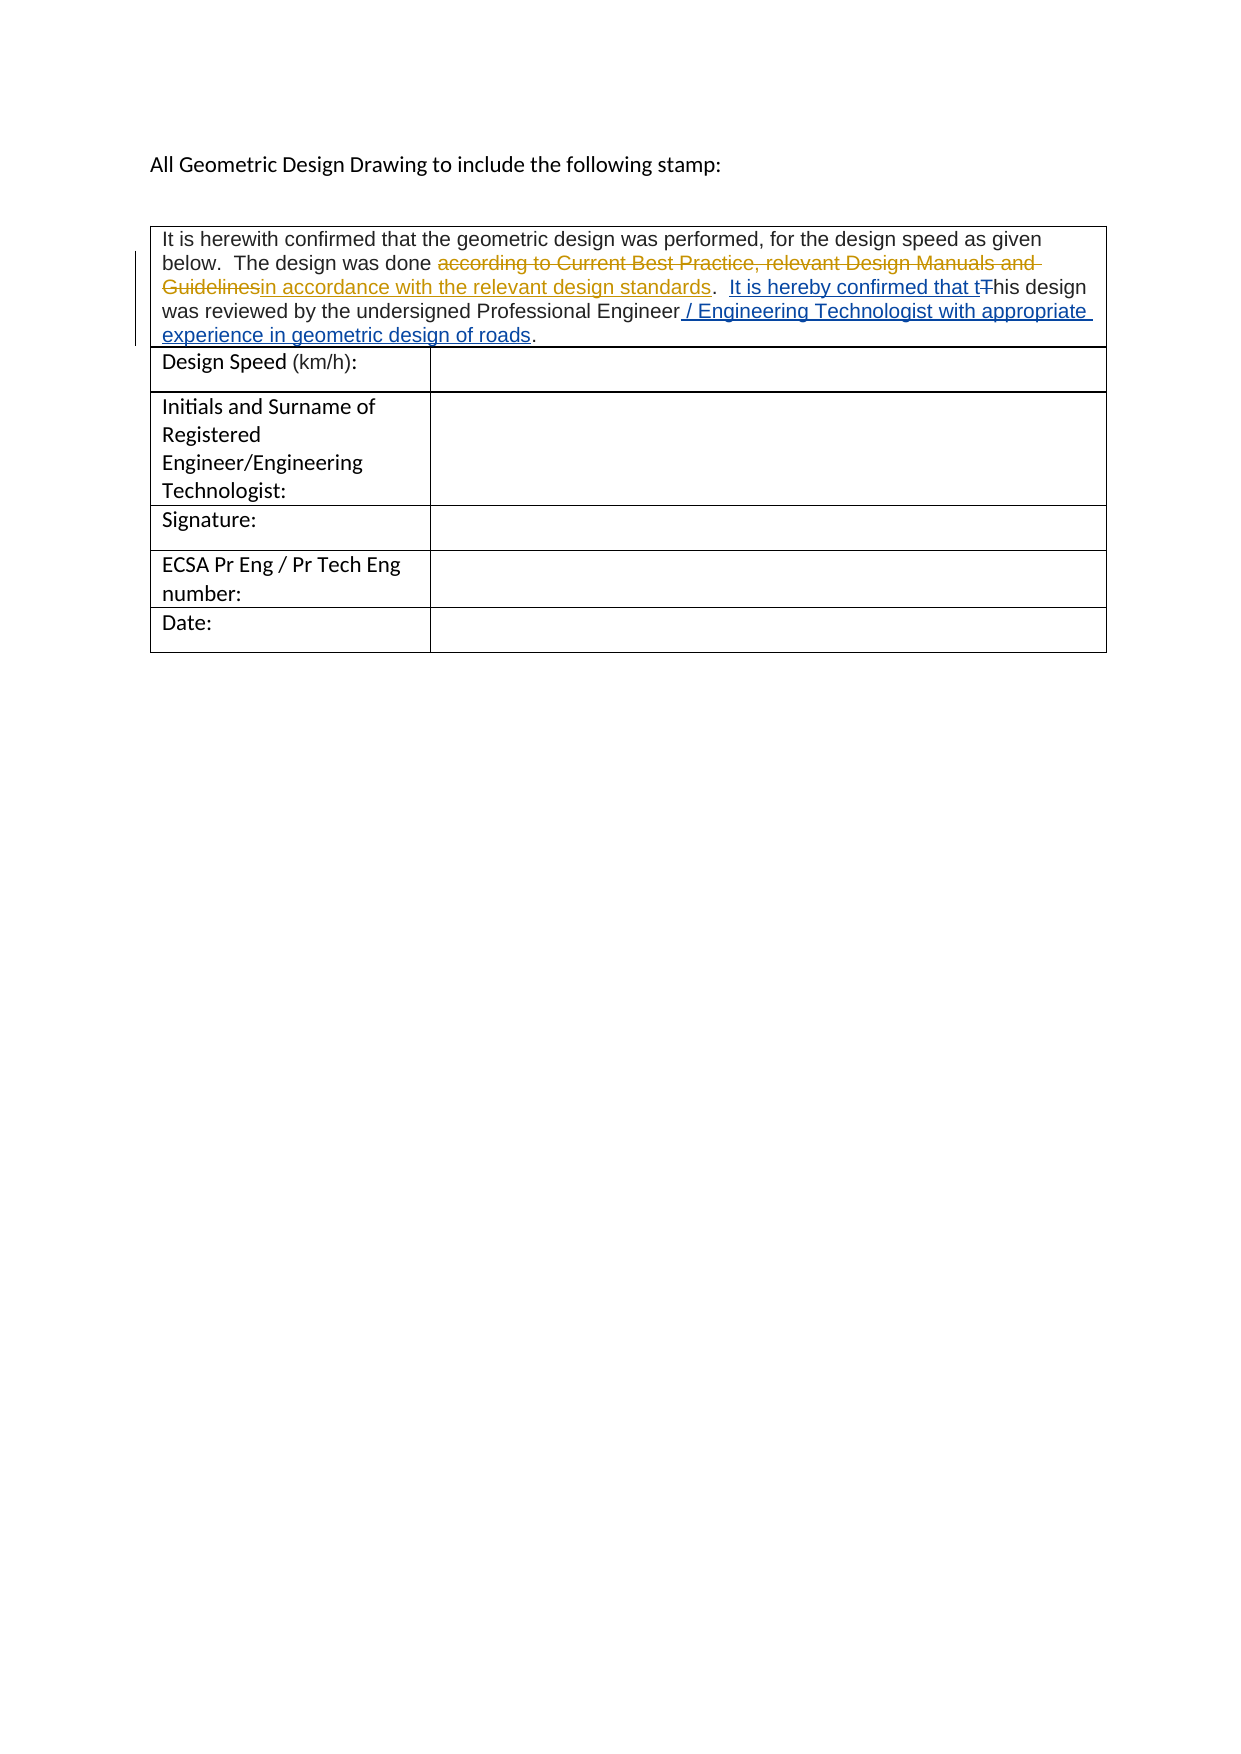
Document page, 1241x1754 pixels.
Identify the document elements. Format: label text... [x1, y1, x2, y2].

table_cell [431, 551, 1106, 607]
table_cell [431, 348, 1106, 391]
table_header It is herewith confirmed that the geometric design was performed, for the design speed as given below. The design was done . his design was reviewed by the undersigned Professional Engineer. [151, 227, 1106, 346]
table_cell Design Speed (km/h): [151, 348, 430, 391]
table_cell Date: [151, 608, 430, 652]
table_cell Signature: [151, 506, 430, 549]
table_cell ECSA Pr Eng / Pr Tech Eng number: [151, 551, 430, 607]
table_cell [431, 393, 1106, 504]
table_cell Initials and Surname of Registered Engineer/Engineering Technologist: [151, 393, 430, 504]
text All Geometric Design Drawing to include the following stamp: [150, 150, 1090, 178]
table_cell [431, 506, 1106, 549]
table_cell [431, 608, 1106, 652]
